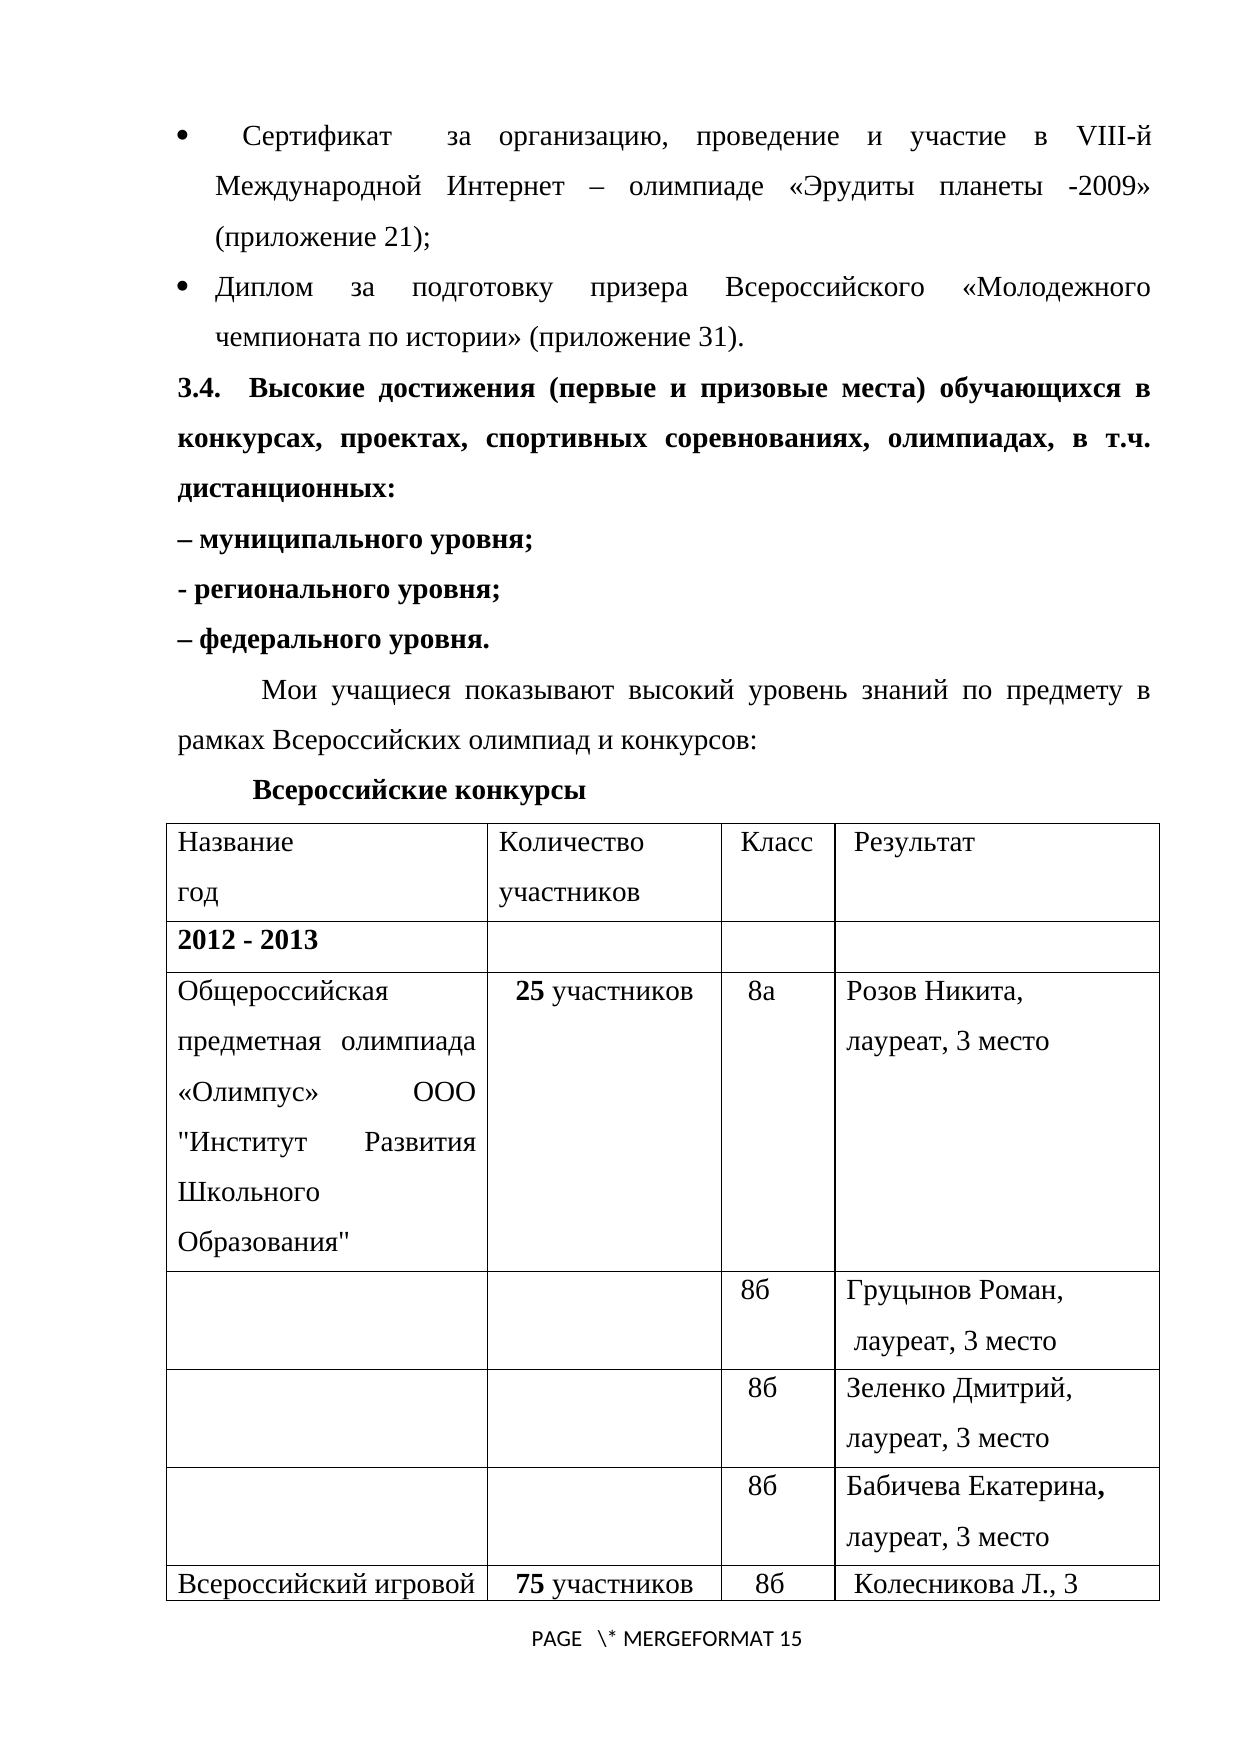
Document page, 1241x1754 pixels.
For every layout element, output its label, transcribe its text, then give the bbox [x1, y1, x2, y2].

table_header Результат [836, 824, 1159, 921]
table_cell Бабичева Екатерина, лауреат, 3 место [836, 1468, 1159, 1565]
table_cell 75 участников [488, 1566, 721, 1600]
text 3.4. Высокие достижения (первые и призовые места) обучающихся в конкурсах, проектах, спортивных соревнованиях, олимпиадах, в т.ч. дистанционных: [177, 370, 1152, 504]
table_cell [167, 1468, 487, 1565]
table_cell 8б [722, 1370, 834, 1467]
table_header Количество участников [488, 824, 721, 921]
table_cell 8б [722, 1468, 834, 1565]
table_cell Груцынов Роман, лауреат, 3 место [836, 1272, 1159, 1369]
table_header Название год [167, 824, 487, 921]
table_cell [167, 1370, 487, 1467]
text – федерального уровня. [177, 621, 1152, 655]
text – муниципального уровня; [177, 521, 1152, 554]
table_cell 8б [722, 1272, 834, 1369]
table_cell 8б [722, 1566, 834, 1600]
table_cell Зеленко Дмитрий, лауреат, 3 место [836, 1370, 1159, 1467]
table_cell [722, 922, 834, 972]
text Всероссийские конкурсы [177, 772, 1152, 806]
table_cell [488, 922, 721, 972]
table_cell 8а [722, 973, 834, 1271]
table_cell [836, 922, 1159, 972]
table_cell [167, 1566, 487, 1600]
table_cell Розов Никита, лауреат, 3 место [836, 973, 1159, 1271]
table_cell [167, 1272, 487, 1369]
table_cell [488, 1272, 721, 1369]
table_cell [488, 1468, 721, 1565]
table_cell [488, 1370, 721, 1467]
text - регионального уровня; [177, 571, 1152, 605]
table_header Класс [722, 824, 834, 921]
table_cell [836, 1566, 1159, 1600]
list Диплом за подготовку призера Всероссийского «Молодежного чемпионата по истории» (приложение 31). [177, 269, 1152, 353]
text Мои учащиеся показывают высокий уровень знаний по предмету в рамках Всероссийских олимпиад и конкурсов: [177, 672, 1152, 756]
table_cell 25 участников [488, 973, 721, 1271]
table_cell 2012 - 2013 [167, 922, 487, 972]
table_cell Общероссийская предметная олимпиада «Олимпус» ООО "Институт Развития Школьного Образования" [167, 973, 487, 1271]
list Сертификат за организацию, проведение и участие в VIII-й Международной Интернет – олимпиаде «Эрудиты планеты -2009» (приложение 21); [177, 118, 1152, 252]
